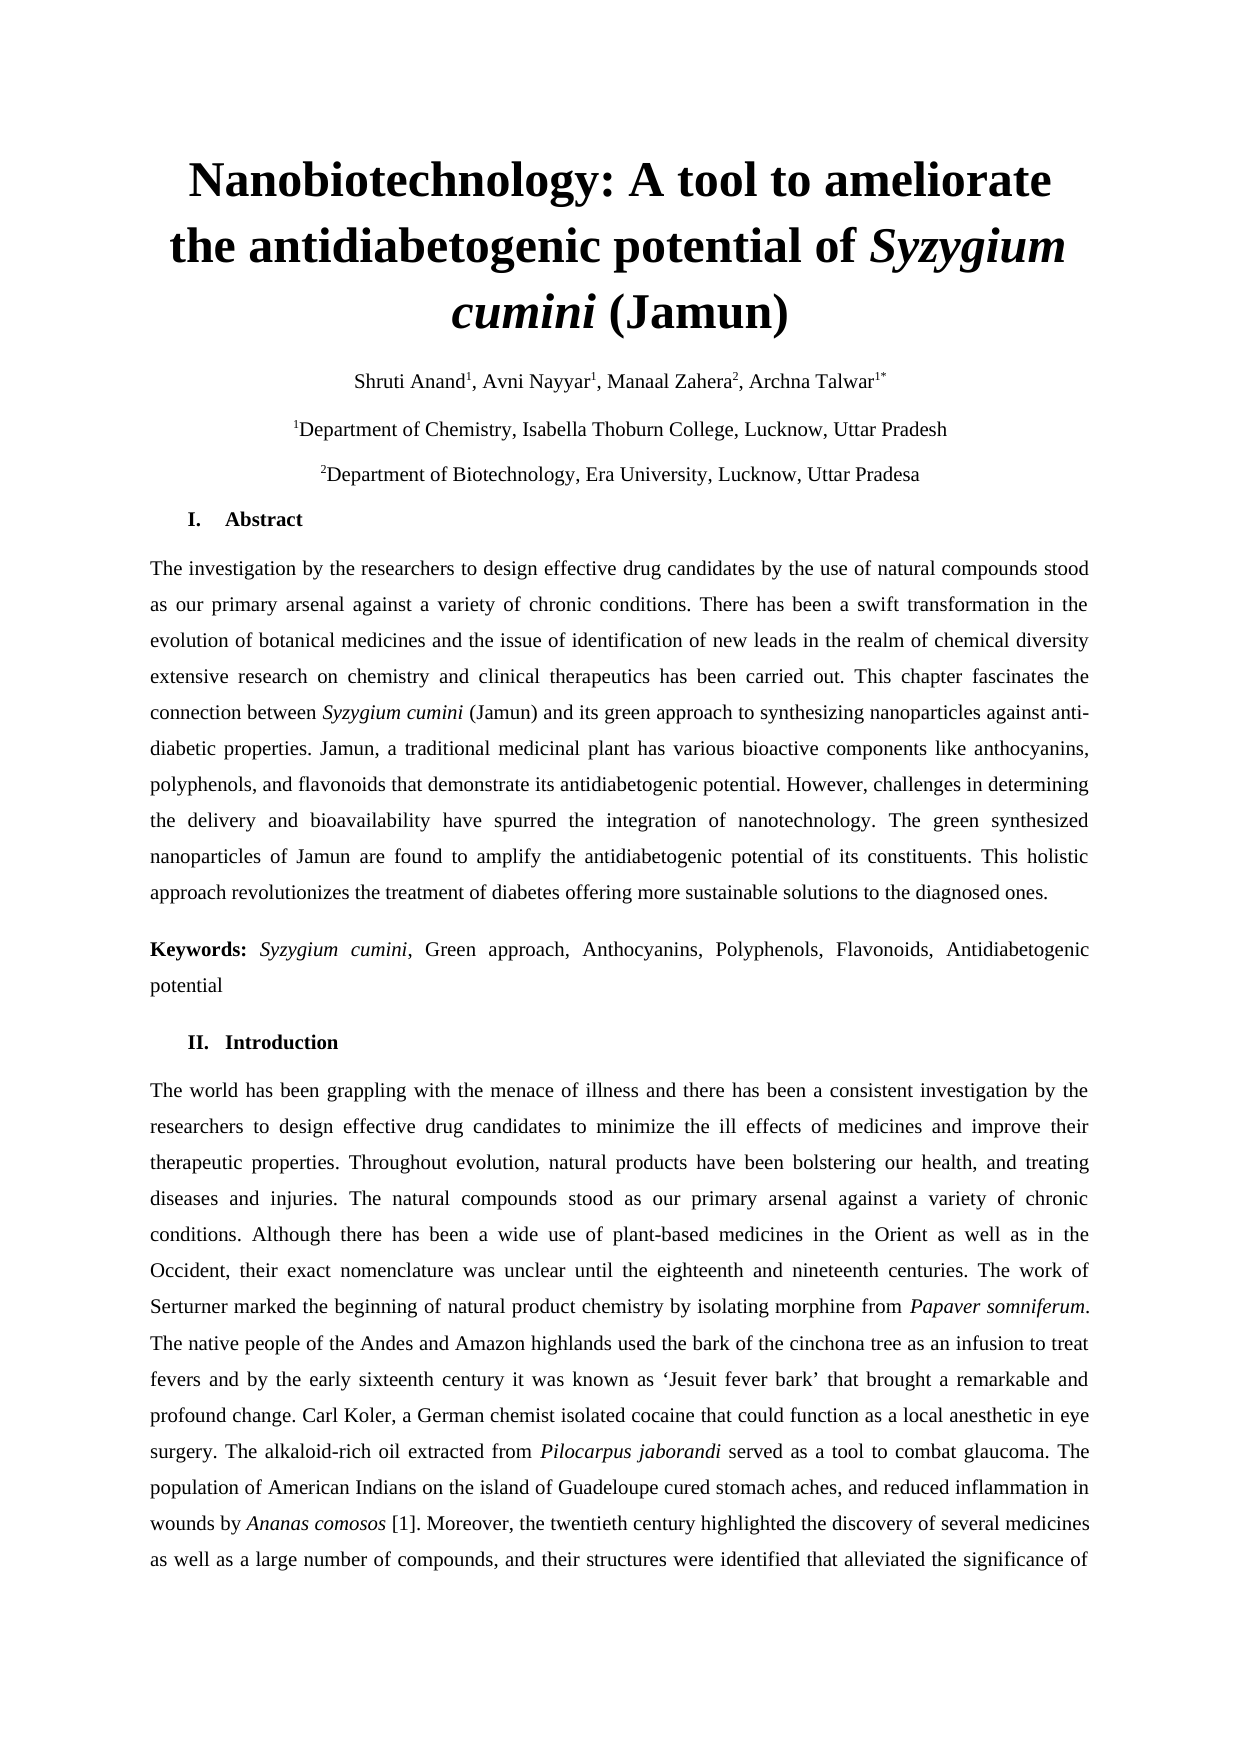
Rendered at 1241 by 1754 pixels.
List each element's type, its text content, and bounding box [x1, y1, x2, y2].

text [150, 1078, 1090, 1571]
text 2Department of Biotechnology, Era University, Lucknow, Uttar Pradesa [150, 462, 1090, 486]
text The investigation by the researchers to design effective drug candidates by the use of natural compounds stood as our primary arsenal against a variety of chronic conditions. There has been a swift transformation in the evolution of botanical medicines and the issue of identification of new leads in the realm of chemical diversity extensive research on chemistry and clinical therapeutics has been carried out. This chapter fascinates the connection between Syzygium cumini (Jamun) and its green approach to synthesizing nanoparticles against anti-diabetic properties. Jamun, a traditional medicinal plant has various bioactive components like anthocyanins, polyphenols, and flavonoids that demonstrate its antidiabetogenic potential. However, challenges in determining the delivery and bioavailability have spurred the integration of nanotechnology. The green synthesized nanoparticles of Jamun are found to amplify the antidiabetogenic potential of its constituents. This holistic approach revolutionizes the treatment of diabetes offering more sustainable solutions to the diagnosed ones. [150, 556, 1090, 904]
text Keywords: Syzygium cumini, Green approach, Anthocyanins, Polyphenols, Flavonoids, Antidiabetogenic potential [150, 937, 1090, 997]
list Abstract [187, 507, 1090, 531]
text Shruti Anand1, Avni Nayyar1, Manaal Zahera2, Archna Talwar1* [150, 369, 1090, 393]
text Nanobiotechnology: A tool to ameliorate the antidiabetogenic potential of Syzygium cumini (Jamun) [150, 150, 1090, 339]
list Introduction [187, 1030, 1090, 1054]
text 1Department of Chemistry, Isabella Thoburn College, Lucknow, Uttar Pradesh [150, 417, 1090, 441]
